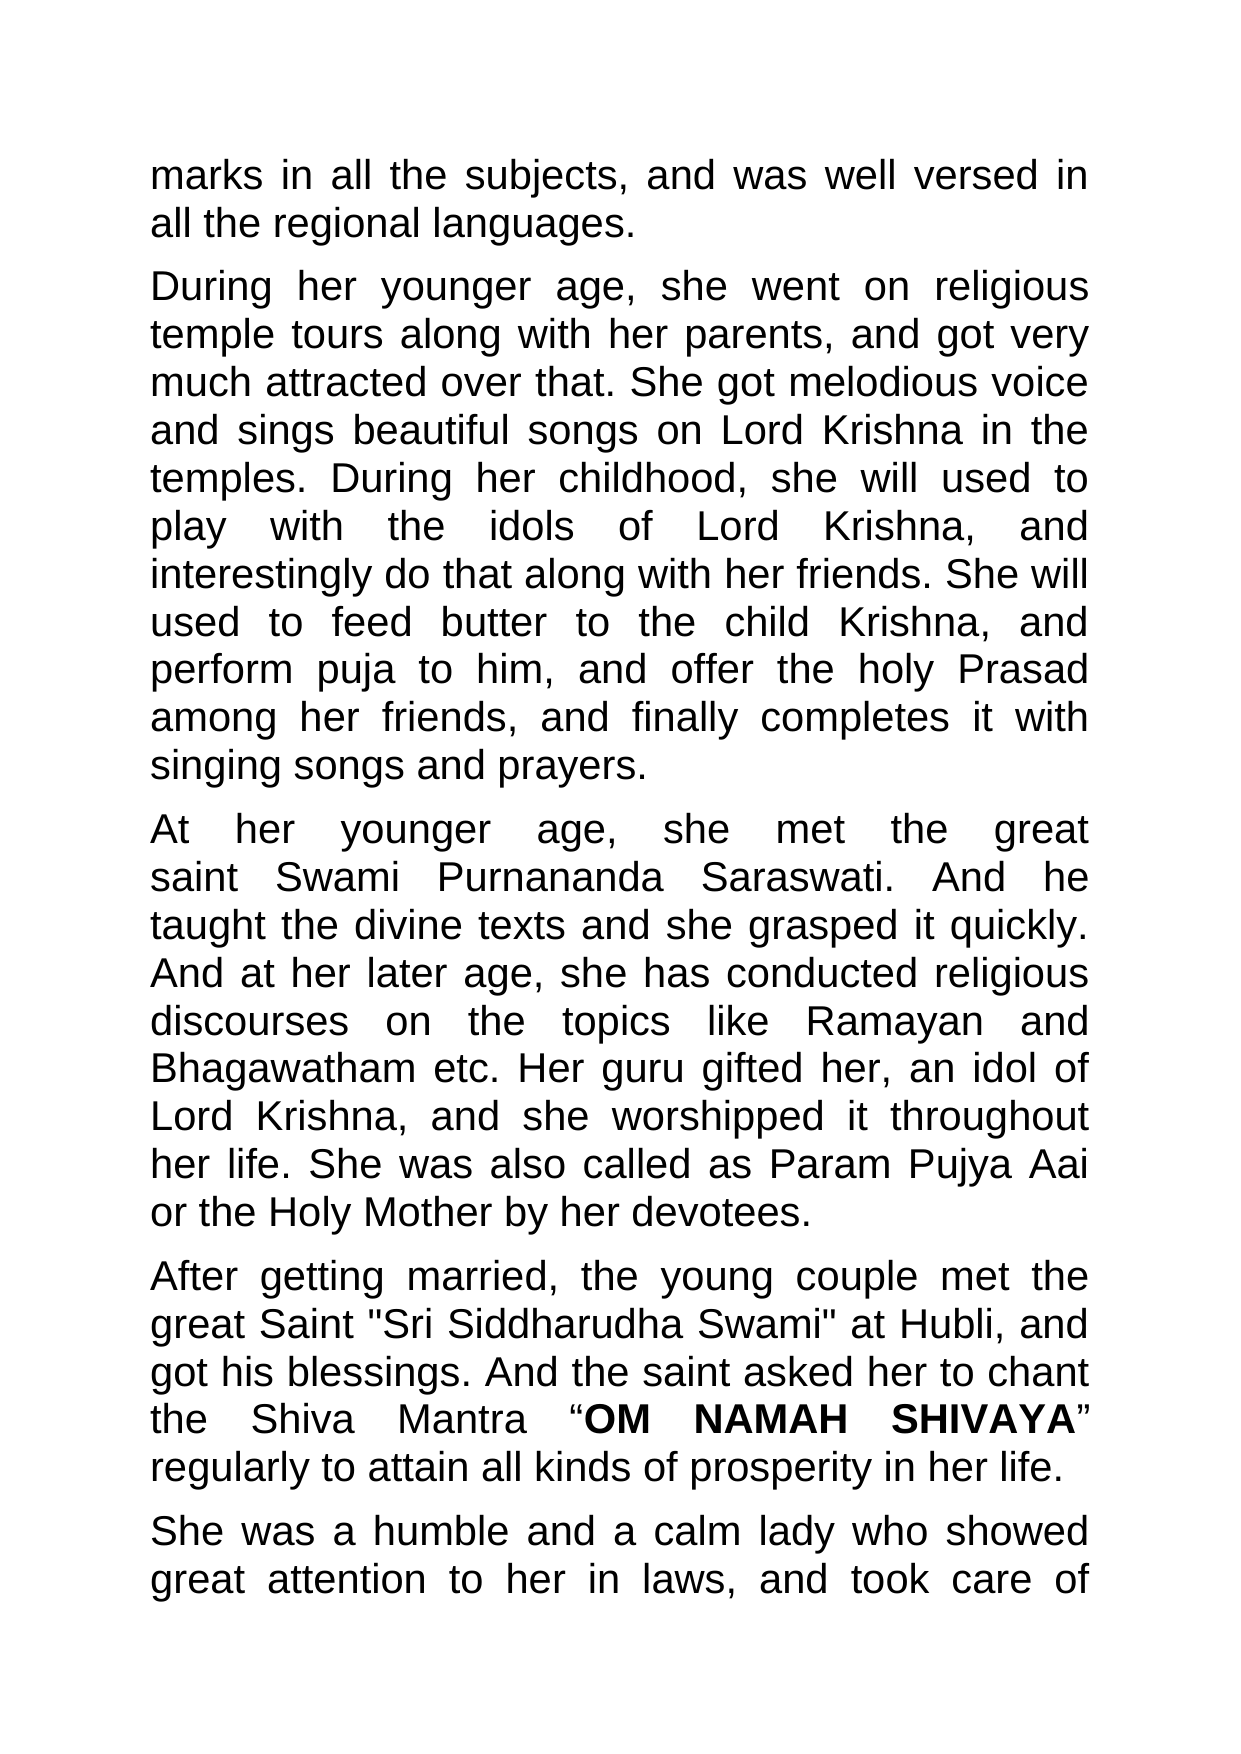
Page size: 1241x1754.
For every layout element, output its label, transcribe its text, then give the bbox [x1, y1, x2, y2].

text After getting married, the young couple met the great Saint "Sri Siddharudha Swami" at Hubli, and got his blessings. And the saint asked her to chant the Shiva Mantra “OM NAMAH SHIVAYA” regularly to attain all kinds of prosperity in her life. [150, 1251, 1090, 1491]
text At her younger age, she met the great saint Swami Purnananda Saraswati. And he taught the divine texts and she grasped it quickly. And at her later age, she has conducted religious discourses on the topics like Ramayan and Bhagawatham etc. Her guru gifted her, an idol of Lord Krishna, and she worshipped it throughout her life. She was also called as Param Pujya Aai or the Holy Mother by her devotees. [150, 804, 1090, 1235]
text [150, 1506, 1090, 1602]
text During her younger age, she went on religious temple tours along with her parents, and got very much attracted over that. She got melodious voice and sings beautiful songs on Lord Krishna in the temples. During her childhood, she will used to play with the idols of Lord Krishna, and interestingly do that along with her friends. She will used to feed butter to the child Krishna, and perform puja to him, and offer the holy Prasad among her friends, and finally completes it with singing songs and prayers. [150, 261, 1090, 788]
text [150, 150, 1090, 246]
